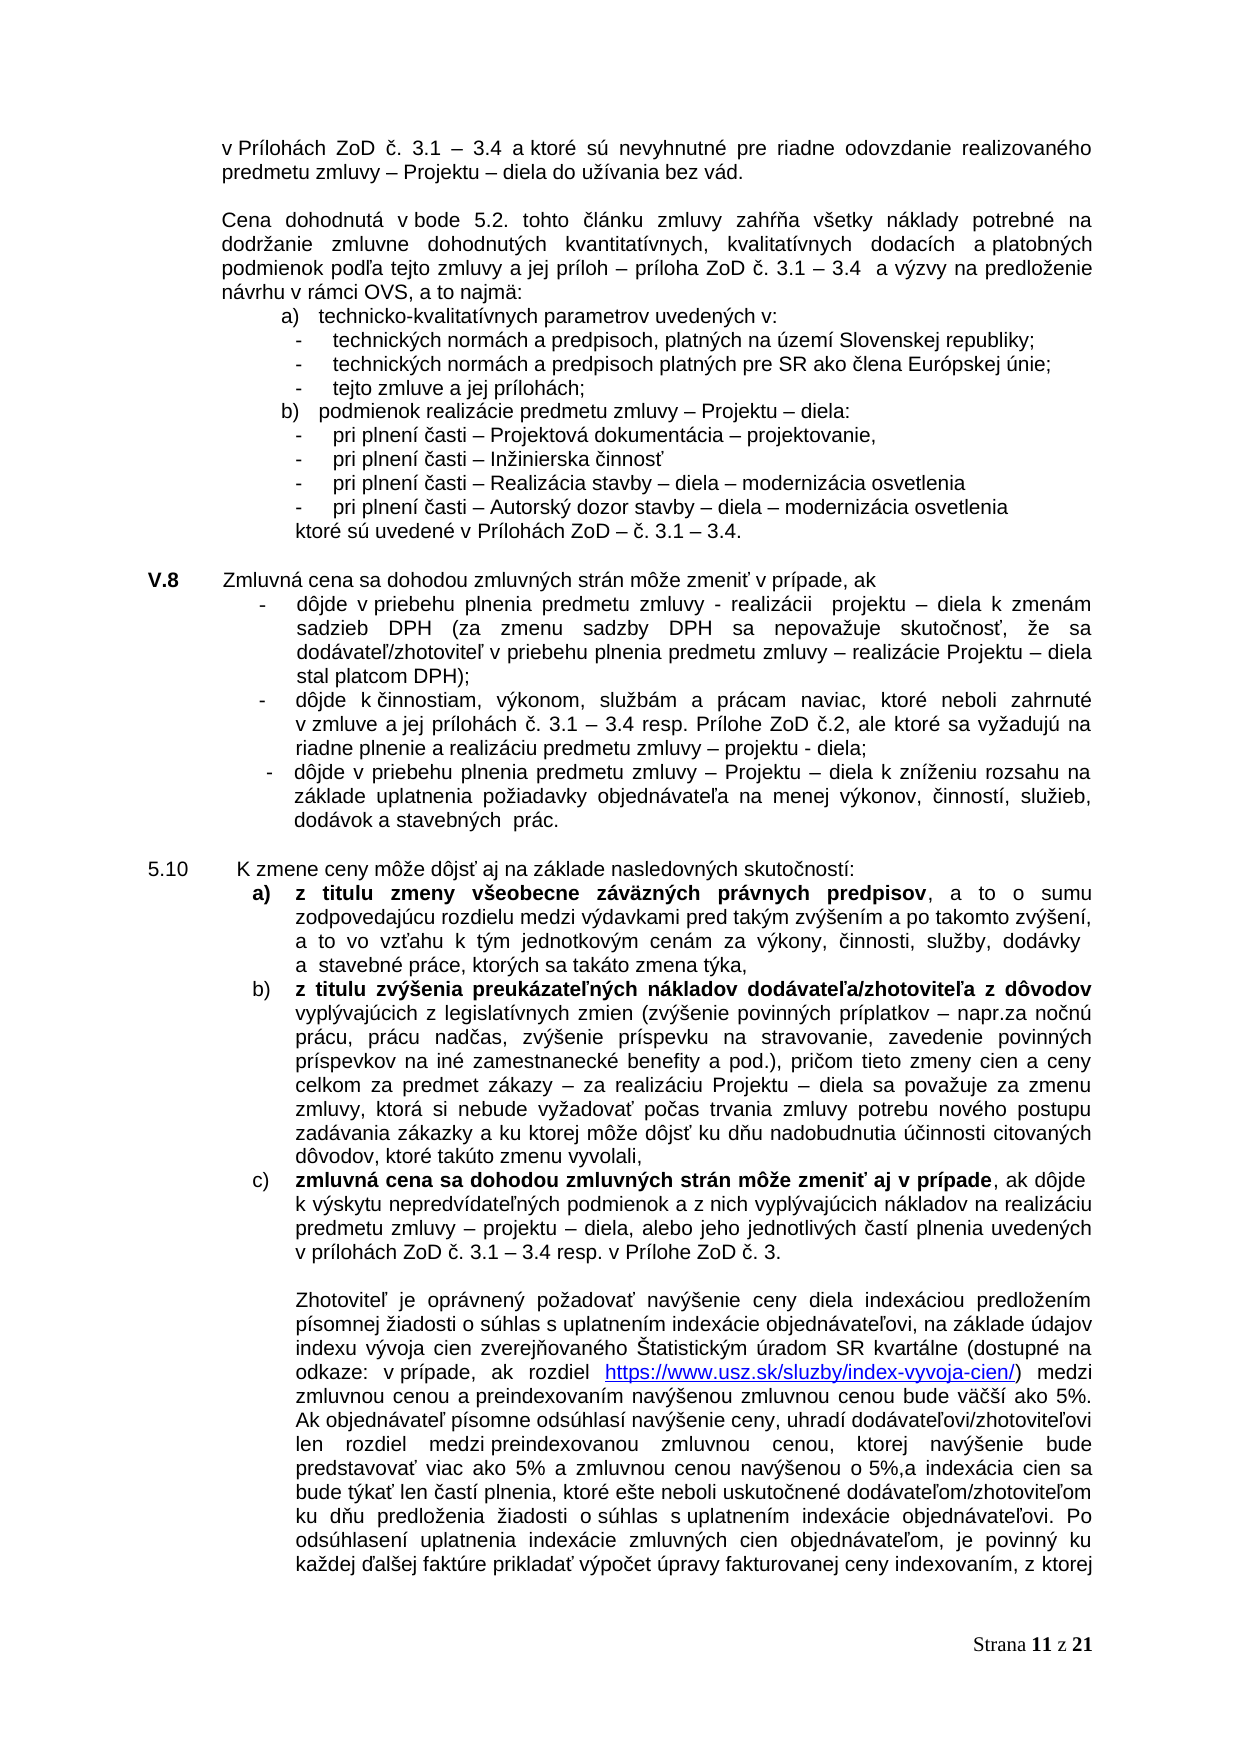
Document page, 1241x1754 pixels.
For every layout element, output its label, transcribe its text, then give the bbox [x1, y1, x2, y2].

list pri plnení časti – Autorský dozor stavby – diela – modernizácia osvetlenia [295, 495, 1092, 519]
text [295, 1288, 1092, 1576]
list Zmluvná cena sa dohodou zmluvných strán môže zmeniť v prípade, ak [148, 568, 1092, 592]
list podmienok realizácie predmetu zmluvy – Projektu – diela: [281, 399, 1092, 423]
list technických normách a predpisoch, platných na území Slovenskej republiky; [295, 327, 1092, 351]
list - dôjde v priebehu plnenia predmetu zmluvy – Projektu – diela k zníženiu rozsahu na základe uplatnenia požiadavky objednávateľa na menej výkonov, činností, služieb, dodávok a stavebných prác. [266, 760, 1092, 832]
text c) zmluvná cena sa dohodou zmluvných strán môže zmeniť aj v prípade, ak dôjde k výskytu nepredvídateľných podmienok a z nich vyplývajúcich nákladov na realizáciu predmetu zmluvy – projektu – diela, alebo jeho jednotlivých častí plnenia uvedených v prílohách ZoD č. 3.1 – 3.4 resp. v Prílohe ZoD č. 3. [252, 1168, 1092, 1264]
text ktoré sú uvedené v Prílohách ZoD – č. 3.1 – 3.4. [221, 519, 1092, 543]
list technických normách a predpisoch platných pre SR ako člena Európskej únie; [295, 351, 1092, 375]
list tejto zmluve a jej prílohách; [295, 375, 1092, 399]
text 5.10 K zmene ceny môže dôjsť aj na základe nasledovných skutočností: [148, 857, 1092, 881]
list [148, 136, 1092, 184]
list technicko-kvalitatívnych parametrov uvedených v: [281, 303, 1092, 327]
list a) z titulu zmeny všeobecne záväzných právnych predpisov, a to o sumu zodpovedajúcu rozdielu medzi výdavkami pred takým zvýšením a po takomto zvýšení, a to vo vzťahu k tým jednotkovým cenám za výkony, činnosti, služby, dodávky a stavebné práce, ktorých sa takáto zmena týka, [252, 881, 1092, 977]
list pri plnení časti – Inžinierska činnosť [295, 447, 1092, 471]
list pri plnení časti – Realizácia stavby – diela – modernizácia osvetlenia [295, 471, 1092, 495]
list dôjde v priebehu plnenia predmetu zmluvy - realizácii projektu – diela k zmenám sadzieb DPH (za zmenu sadzby DPH sa nepovažuje skutočnosť, že sa dodávateľ/zhotoviteľ v priebehu plnenia predmetu zmluvy – realizácie Projektu – diela stal platcom DPH); [259, 592, 1092, 688]
text b) z titulu zvýšenia preukázateľných nákladov dodávateľa/zhotoviteľa z dôvodov vyplývajúcich z legislatívnych zmien (zvýšenie povinných príplatkov – napr.za nočnú prácu, prácu nadčas, zvýšenie príspevku na stravovanie, zavedenie povinných príspevkov na iné zamestnanecké benefity a pod.), pričom tieto zmeny cien a ceny celkom za predmet zákazy – za realizáciu Projektu – diela sa považuje za zmenu zmluvy, ktorá si nebude vyžadovať počas trvania zmluvy potrebu nového postupu zadávania zákazky a ku ktorej môže dôjsť ku dňu nadobudnutia účinnosti citovaných dôvodov, ktoré takúto zmenu vyvolali, [252, 977, 1092, 1168]
list dôjde k činnostiam, výkonom, službám a prácam naviac, ktoré neboli zahrnuté v zmluve a jej prílohách č. 3.1 – 3.4 resp. Prílohe ZoD č.2, ale ktoré sa vyžadujú na riadne plnenie a realizáciu predmetu zmluvy – projektu - diela; [259, 688, 1092, 760]
list Cena dohodnutá v bode 5.2. tohto článku zmluvy zahŕňa všetky náklady potrebné na dodržanie zmluvne dohodnutých kvantitatívnych, kvalitatívnych dodacích a platobných podmienok podľa tejto zmluvy a jej príloh – príloha ZoD č. 3.1 – 3.4 a výzvy na predloženie návrhu v rámci OVS, a to najmä: [221, 208, 1092, 303]
list pri plnení časti – Projektová dokumentácia – projektovanie, [295, 423, 1092, 447]
